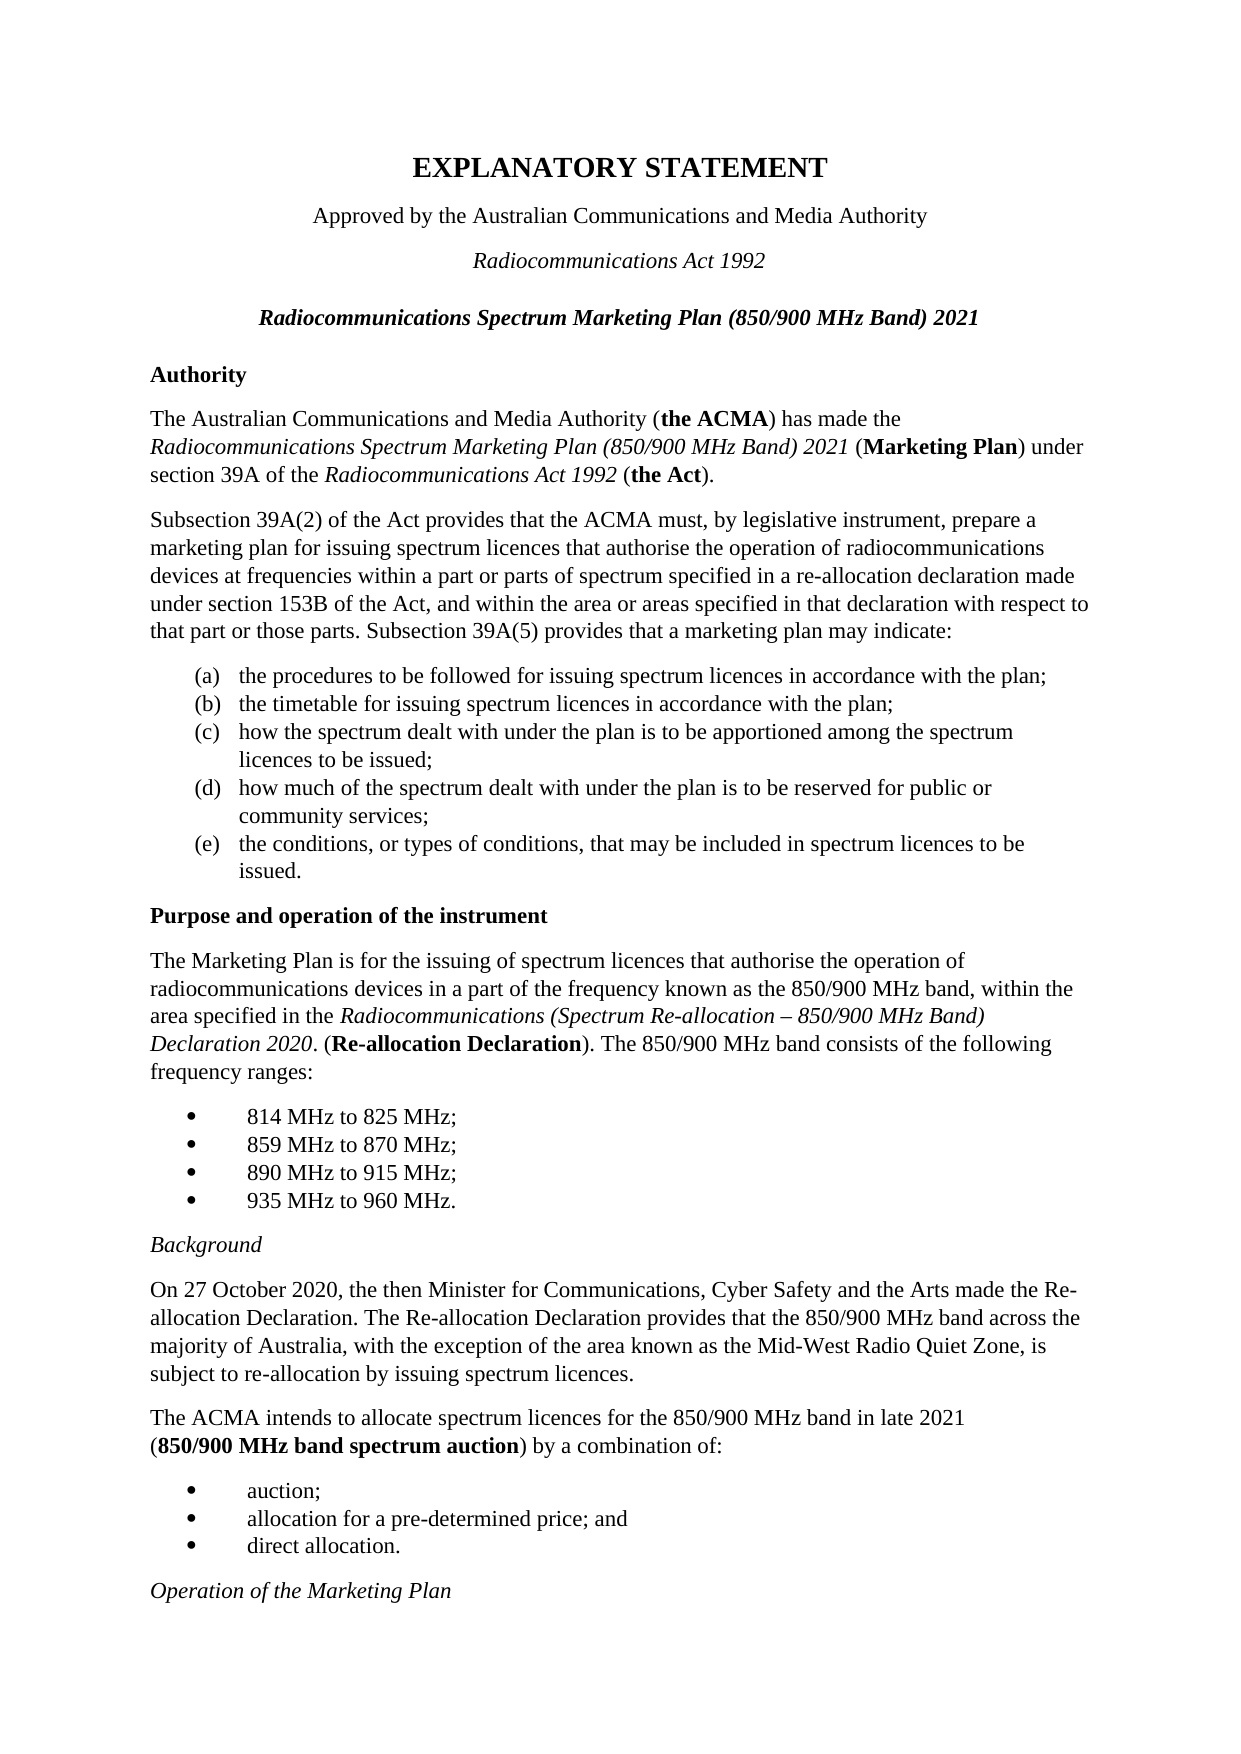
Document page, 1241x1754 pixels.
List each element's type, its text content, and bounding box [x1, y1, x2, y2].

list allocation for a pre-determined price; and [187, 1505, 1090, 1531]
text (c) how the spectrum dealt with under the plan is to be apportioned among the spectrum licences to be issued; [194, 718, 1090, 772]
text Radiocommunications Spectrum Marketing Plan (850/900 MHz Band) 2021 [150, 304, 1090, 330]
list 890 MHz to 915 MHz; [187, 1159, 1090, 1185]
list 859 MHz to 870 MHz; [187, 1131, 1090, 1157]
text Approved by the Australian Communications and Media Authority [150, 202, 1090, 228]
list direct allocation. [187, 1533, 1090, 1559]
list auction; [187, 1477, 1090, 1503]
text Purpose and operation of the instrument [150, 902, 1090, 928]
text (e) the conditions, or types of conditions, that may be included in spectrum licences to be issued. [194, 830, 1090, 884]
list 935 MHz to 960 MHz. [187, 1187, 1090, 1213]
text EXPLANATORY STATEMENT [150, 150, 1090, 183]
list 814 MHz to 825 MHz; [187, 1103, 1090, 1129]
text The Marketing Plan is for the issuing of spectrum licences that authorise the operation of radiocommunications devices in a part of the frequency known as the 850/900 MHz band, within the area specified in the Radiocommunications (Spectrum Re-allocation – 850/900 MHz Band) Declaration 2020. (Re‑allocation Declaration). The 850/900 MHz band consists of the following frequency ranges: [150, 947, 1090, 1085]
text Background [150, 1231, 1090, 1258]
text Radiocommunications Act 1992 [150, 247, 1090, 273]
text The Australian Communications and Media Authority (the ACMA) has made the Radiocommunications Spectrum Marketing Plan (850/900 MHz Band) 2021 (Marketing Plan) under section 39A of the Radiocommunications Act 1992 (the Act). [150, 406, 1090, 488]
text On 27 October 2020, the then Minister for Communications, Cyber Safety and the Arts made the Re-allocation Declaration. The Re-allocation Declaration provides that the 850/900 MHz band across the majority of Australia, with the exception of the area known as the Mid-West Radio Quiet Zone, is subject to re‑allocation by issuing spectrum licences. [150, 1276, 1090, 1386]
text (b) the timetable for issuing spectrum licences in accordance with the plan; [194, 690, 1090, 716]
text (d) how much of the spectrum dealt with under the plan is to be reserved for public or community services; [194, 774, 1090, 828]
text The ACMA intends to allocate spectrum licences for the 850/900 MHz band in late 2021 (850/900 MHz band spectrum auction) by a combination of: [150, 1404, 1090, 1458]
text Subsection 39A(2) of the Act provides that the ACMA must, by legislative instrument, prepare a marketing plan for issuing spectrum licences that authorise the operation of radiocommunications devices at frequencies within a part or parts of spectrum specified in a re-allocation declaration made under section 153B of the Act, and within the area or areas specified in that declaration with respect to that part or those parts. Subsection 39A(5) provides that a marketing plan may indicate: [150, 506, 1090, 644]
text Authority [150, 361, 1090, 387]
text Operation of the Marketing Plan [150, 1577, 1090, 1603]
text (a) the procedures to be followed for issuing spectrum licences in accordance with the plan; [194, 662, 1090, 688]
